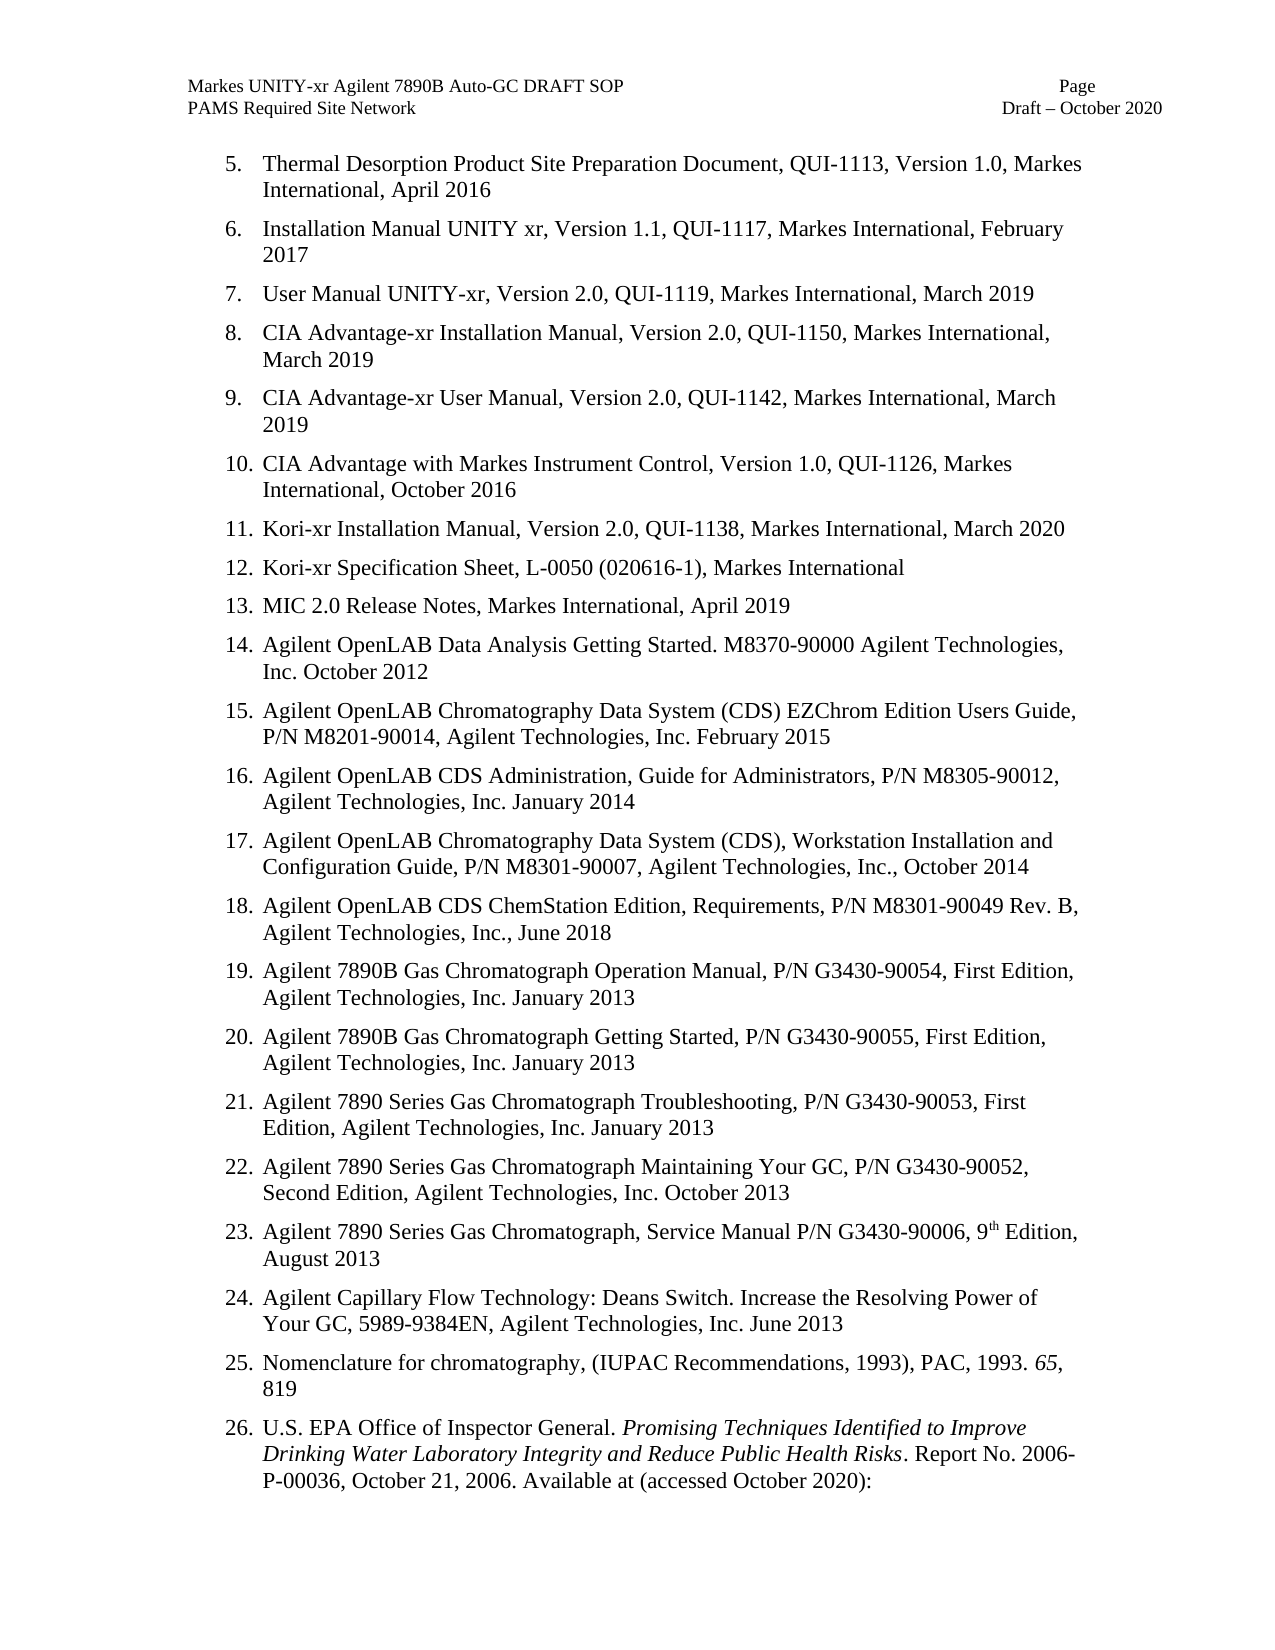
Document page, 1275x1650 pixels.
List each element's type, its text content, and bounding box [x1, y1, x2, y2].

list CIA Advantage-xr Installation Manual, Version 2.0, QUI-1150, Markes International, March 2019 [225, 319, 1087, 372]
list User Manual UNITY-xr, Version 2.0, QUI-1119, Markes International, March 2019 [225, 280, 1087, 307]
list MIC 2.0 Release Notes, Markes International, April 2019 [225, 593, 1087, 619]
list Agilent OpenLAB CDS Administration, Guide for Administrators, P/N M8305-90012, Agilent Technologies, Inc. January 2014 [225, 762, 1087, 814]
list Agilent 7890B Gas Chromatograph Getting Started, P/N G3430-90055, First Edition, Agilent Technologies, Inc. January 2013 [225, 1023, 1087, 1075]
list Installation Manual UNITY xr, Version 1.1, QUI-1117, Markes International, February 2017 [225, 215, 1087, 268]
list Nomenclature for chromatography, (IUPAC Recommendations, 1993), PAC, 1993. 65, 819 [225, 1349, 1087, 1401]
list Kori-xr Installation Manual, Version 2.0, QUI-1138, Markes International, March 2020 [225, 515, 1087, 541]
list Kori-xr Specification Sheet, L-0050 (020616-1), Markes International [225, 554, 1087, 580]
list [225, 1414, 1087, 1493]
list Agilent 7890B Gas Chromatograph Operation Manual, P/N G3430-90054, First Edition, Agilent Technologies, Inc. January 2013 [225, 957, 1087, 1010]
list Agilent OpenLAB CDS ChemStation Edition, Requirements, P/N M8301-90049 Rev. B, Agilent Technologies, Inc., June 2018 [225, 892, 1087, 945]
list Agilent OpenLAB Chromatography Data System (CDS) EZChrom Edition Users Guide, P/N M8201-90014, Agilent Technologies, Inc. February 2015 [225, 697, 1087, 749]
list Agilent OpenLAB Chromatography Data System (CDS), Workstation Installation and Configuration Guide, P/N M8301-90007, Agilent Technologies, Inc., October 2014 [225, 827, 1087, 880]
list CIA Advantage with Markes Instrument Control, Version 1.0, QUI-1126, Markes International, October 2016 [225, 450, 1087, 502]
list Agilent OpenLAB Data Analysis Getting Started. M8370-90000 Agilent Technologies, Inc. October 2012 [225, 631, 1087, 684]
list Agilent Capillary Flow Technology: Deans Switch. Increase the Resolving Power of Your GC, 5989-9384EN, Agilent Technologies, Inc. June 2013 [225, 1283, 1087, 1336]
list Thermal Desorption Product Site Preparation Document, QUI-1113, Version 1.0, Markes International, April 2016 [225, 150, 1087, 203]
list CIA Advantage-xr User Manual, Version 2.0, QUI-1142, Markes International, March 2019 [225, 384, 1087, 437]
list Agilent 7890 Series Gas Chromatograph, Service Manual P/N G3430-90006, 9th Edition, August 2013 [225, 1218, 1087, 1271]
list Agilent 7890 Series Gas Chromatograph Troubleshooting, P/N G3430-90053, First Edition, Agilent Technologies, Inc. January 2013 [225, 1088, 1087, 1141]
list Agilent 7890 Series Gas Chromatograph Maintaining Your GC, P/N G3430-90052, Second Edition, Agilent Technologies, Inc. October 2013 [225, 1153, 1087, 1206]
